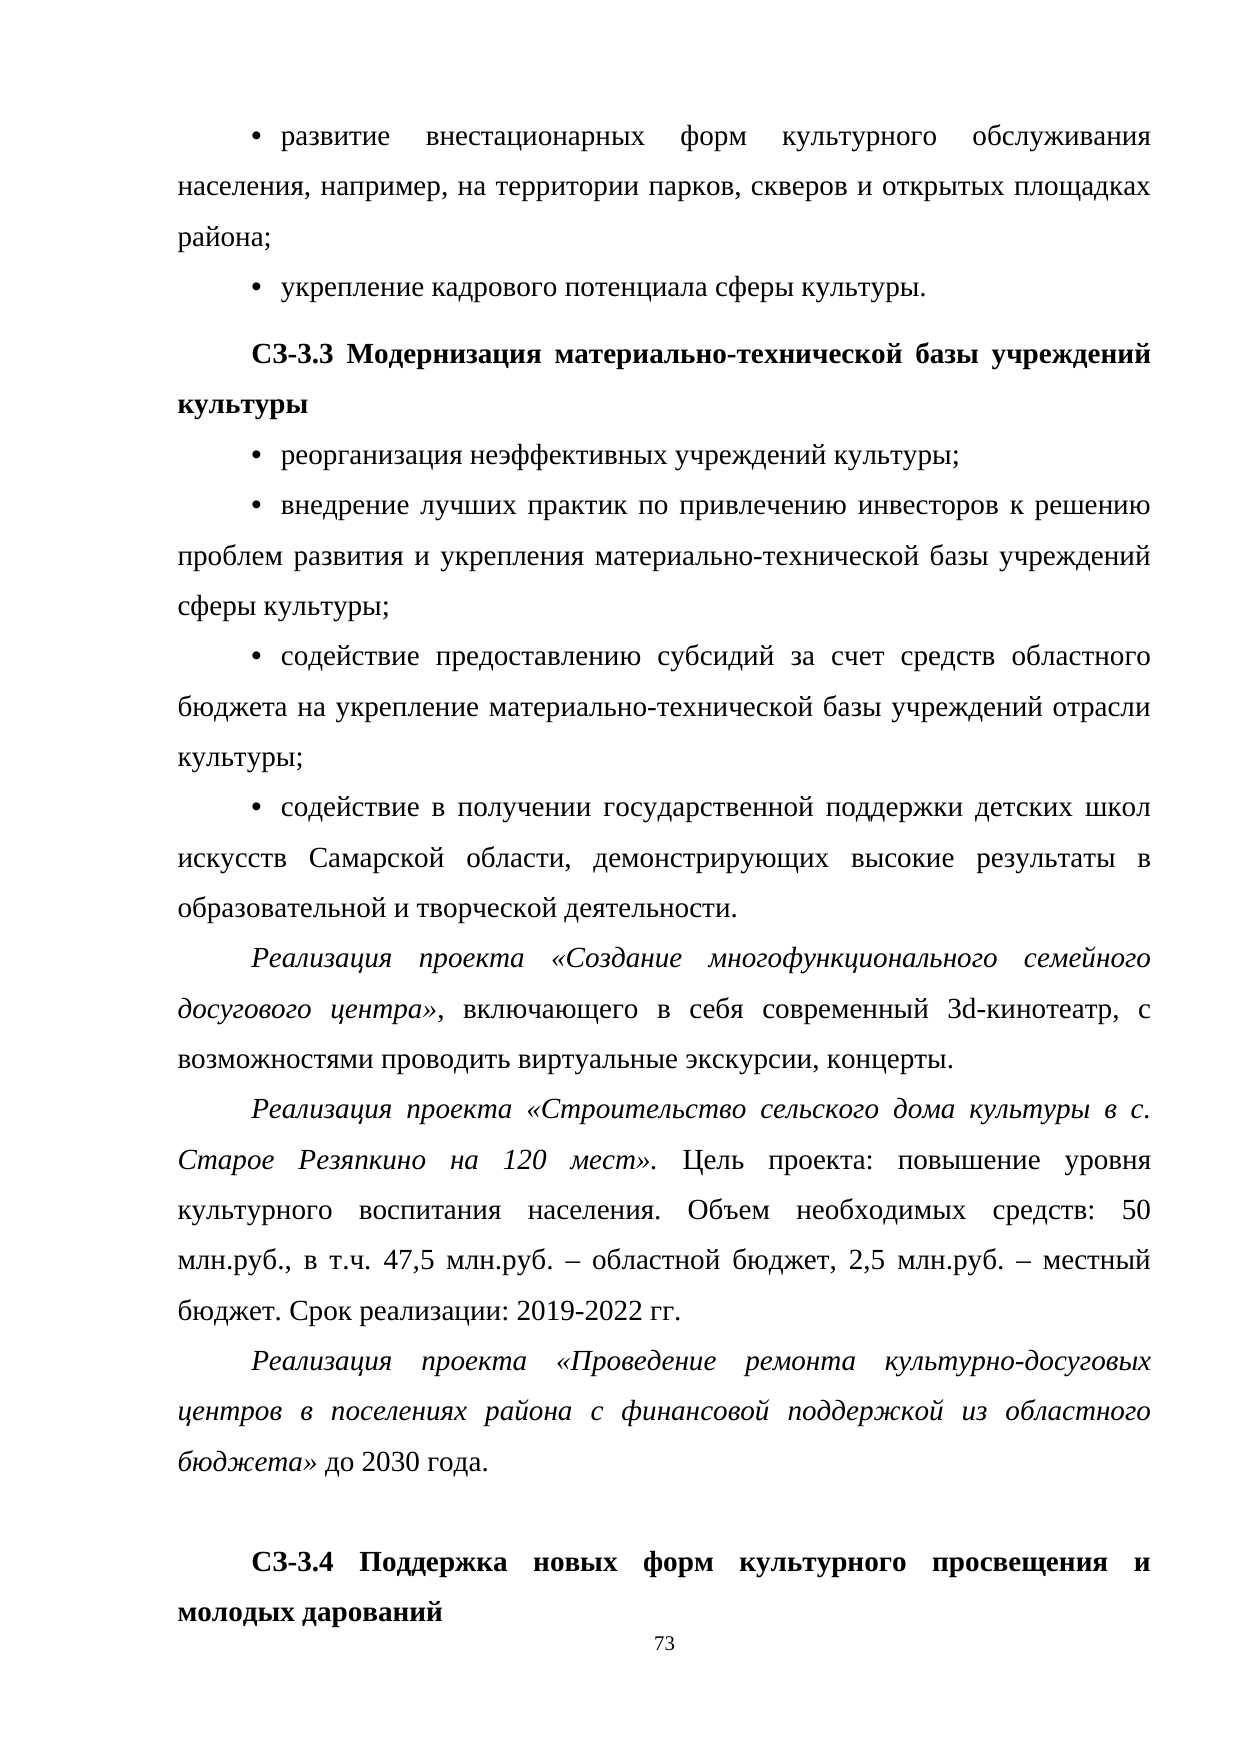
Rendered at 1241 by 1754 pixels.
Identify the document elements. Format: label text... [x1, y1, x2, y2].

list укрепление кадрового потенциала сферы культуры. [177, 269, 1152, 303]
list содействие в получении государственной поддержки детских школ искусств Самарской области, демонстрирующих высокие результаты в образовательной и творческой деятельности. [177, 789, 1152, 924]
text СЗ-3.3 Модернизация материально-технической базы учреждений культуры [177, 336, 1152, 420]
text СЗ-3.4 Поддержка новых форм культурного просвещения и молодых дарований [177, 1544, 1152, 1628]
list Реализация проекта «Создание многофункционального семейного досугового центра», включающего в себя современный 3d-кинотеатр, с возможностями проводить виртуальные экскурсии, концерты. [177, 941, 1152, 1075]
list развитие внестационарных форм культурного обслуживания населения, например, на территории парков, скверов и открытых площадках района; [177, 118, 1152, 252]
list реорганизация неэффективных учреждений культуры; [177, 437, 1152, 471]
list Реализация проекта «Проведение ремонта культурно-досуговых центров в поселениях района с финансовой поддержкой из областного бюджета» до 2030 года. [177, 1343, 1152, 1477]
list Реализация проекта «Строительство сельского дома культуры в с. Старое Резяпкино на 120 мест». Цель проекта: повышение уровня культурного воспитания населения. Объем необходимых средств: 50 млн.руб., в т.ч. 47,5 млн.руб. – областной бюджет, 2,5 млн.руб. – местный бюджет. Срок реализации: 2019-2022 гг. [177, 1091, 1152, 1326]
list содействие предоставлению субсидий за счет средств областного бюджета на укрепление материально-технической базы учреждений отрасли культуры; [177, 638, 1152, 773]
list внедрение лучших практик по привлечению инвесторов к решению проблем развития и укрепления материально-технической базы учреждений сферы культуры; [177, 487, 1152, 622]
